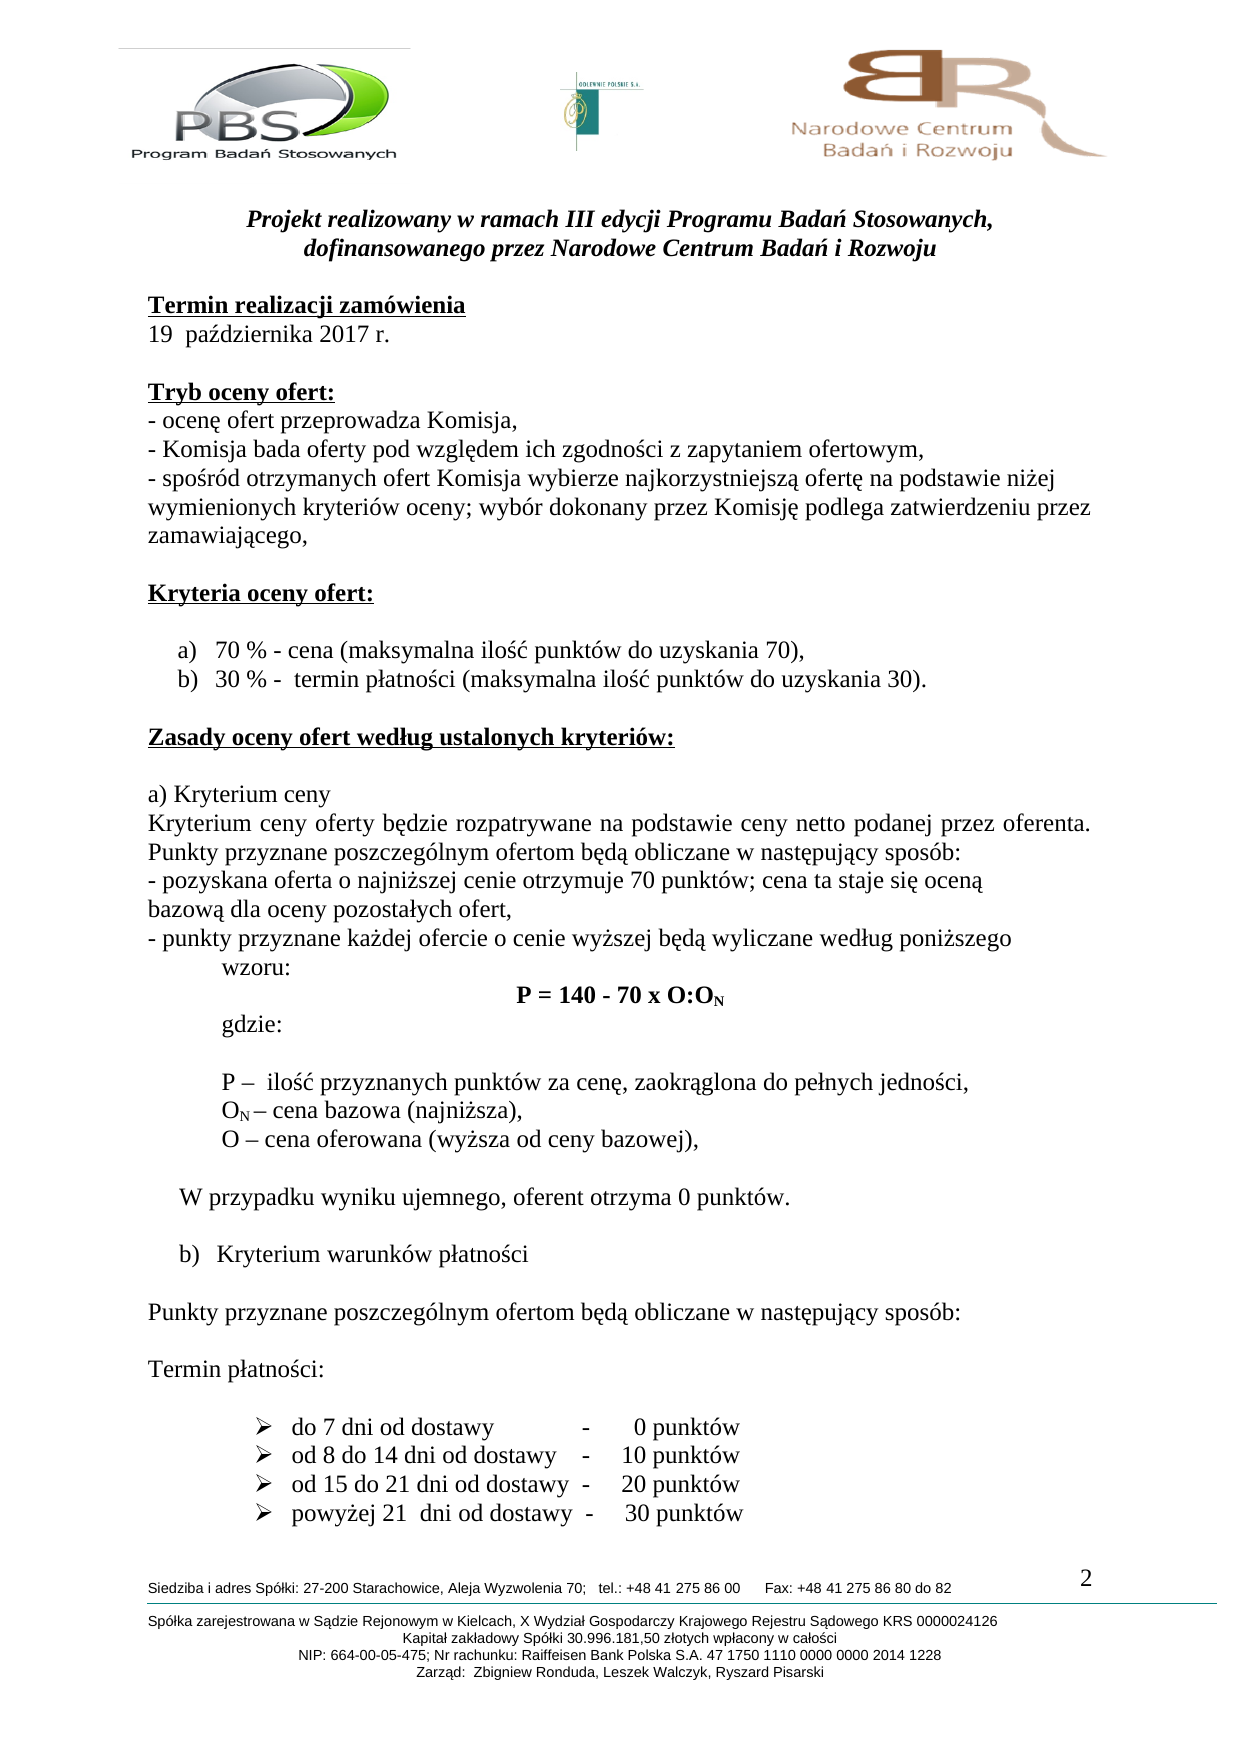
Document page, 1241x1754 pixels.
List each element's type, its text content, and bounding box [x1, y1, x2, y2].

text gdzie: [148, 1009, 1093, 1038]
text O – cena oferowana (wyższa od ceny bazowej), [148, 1124, 1093, 1153]
list od 8 do 14 dni od dostawy - 10 punktów [254, 1441, 1093, 1469]
text P – ilość przyznanych punktów za cenę, zaokrąglona do pełnych jedności, [148, 1067, 1093, 1096]
text - Komisja bada oferty pod względem ich zgodności z zapytaniem ofertowym, [148, 434, 1093, 463]
text P = 140 - 70 x O:ON [148, 981, 1093, 1009]
text Termin realizacji zamówienia [148, 291, 1093, 319]
text Punkty przyznane poszczególnym ofertom będą obliczane w następujący sposób: [148, 1297, 1093, 1326]
text a) Kryterium ceny [148, 779, 1093, 808]
text bazową dla oceny pozostałych ofert, [148, 894, 1093, 923]
picture [115, 46, 414, 186]
text - spośród otrzymanych ofert Komisja wybierze najkorzystniejszą ofertę na podstawie niżej wymienionych kryteriów oceny; wybór dokonany przez Komisję podlega zatwierdzeniu przez zamawiającego, [148, 463, 1093, 549]
text Kryterium ceny oferty będzie rozpatrywane na podstawie ceny netto podanej przez oferenta. Punkty przyznane poszczególnym ofertom będą obliczane w następujący sposób: [148, 808, 1093, 866]
list 30 % - termin płatności (maksymalna ilość punktów do uzyskania 30). [177, 664, 1093, 693]
list Kryterium warunków płatności [179, 1239, 1093, 1268]
text - ocenę ofert przeprowadza Komisja, [148, 406, 1093, 434]
list 70 % - cena (maksymalna ilość punktów do uzyskania 70), [177, 636, 1093, 664]
picture [560, 72, 644, 151]
text W przypadku wyniku ujemnego, oferent otrzyma 0 punktów. [148, 1182, 1093, 1211]
text wzoru: [148, 952, 1093, 981]
text Tryb oceny ofert: [148, 377, 1093, 406]
text Zasady oceny ofert według ustalonych kryteriów: [148, 722, 1093, 751]
text Termin płatności: [148, 1354, 1093, 1383]
text ON – cena bazowa (najniższa), [148, 1096, 1093, 1124]
text - punkty przyznane każdej ofercie o cenie wyższej będą wyliczane według poniższego [148, 923, 1093, 952]
text 19 października 2017 r. [148, 319, 1093, 348]
list do 7 dni od dostawy - 0 punktów [254, 1412, 1093, 1441]
list od 15 do 21 dni od dostawy - 20 punktów [254, 1469, 1093, 1498]
text Kryteria oceny ofert: [148, 578, 1093, 607]
list powyżej 21 dni od dostawy - 30 punktów [254, 1498, 1093, 1527]
picture [787, 46, 1114, 164]
text - pozyskana oferta o najniższej cenie otrzymuje 70 punktów; cena ta staje się oceną [148, 866, 1093, 894]
